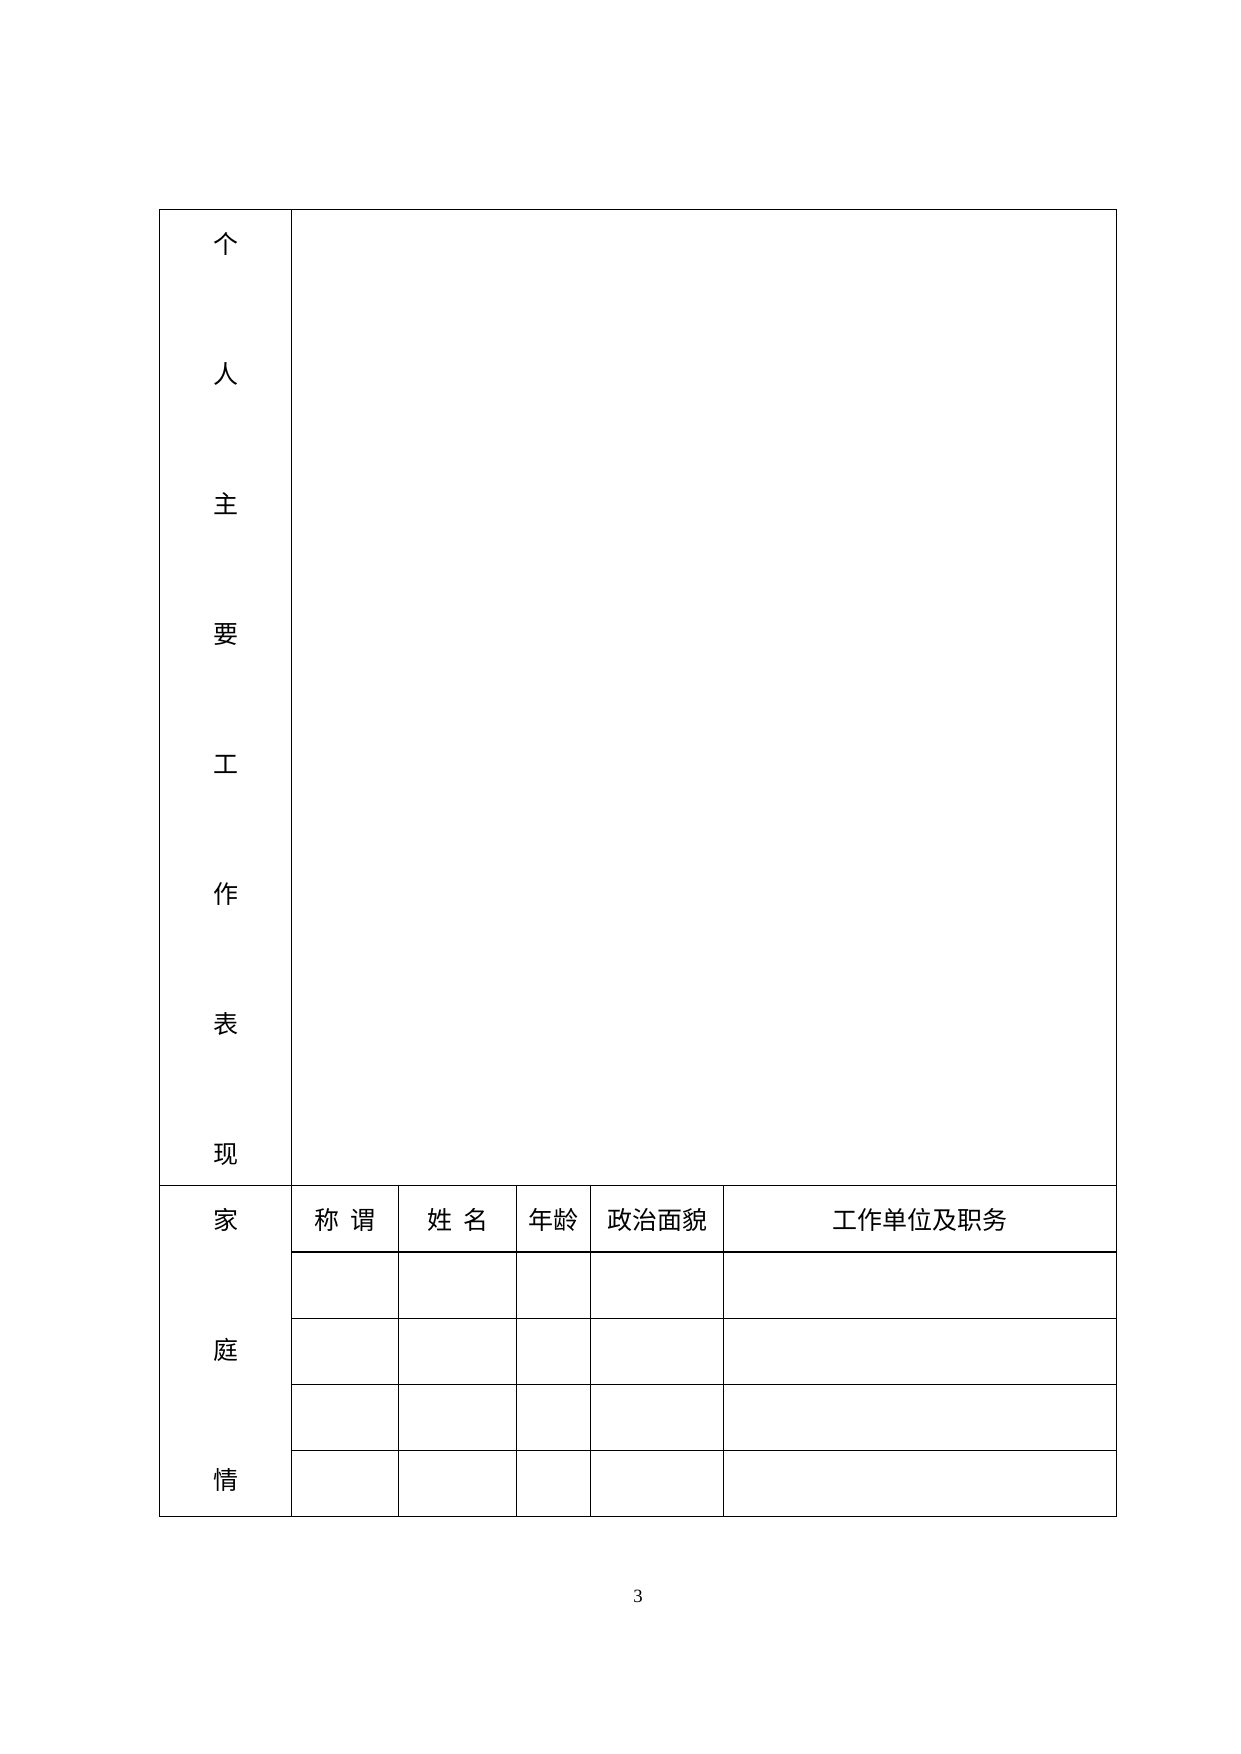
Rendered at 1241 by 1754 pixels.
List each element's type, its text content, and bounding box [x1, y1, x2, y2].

table_cell [292, 1385, 398, 1449]
table_cell [399, 1253, 516, 1317]
table_cell [399, 1385, 516, 1449]
table_cell [591, 1319, 723, 1383]
table_cell [724, 1385, 1116, 1449]
table_cell 称 谓 [292, 1186, 398, 1251]
table_cell [517, 1451, 590, 1516]
table_cell 政治面貌 [591, 1186, 723, 1251]
table_cell [591, 1253, 723, 1317]
table_cell 工作单位及职务 [724, 1186, 1116, 1251]
table_cell [399, 1319, 516, 1383]
table_cell [591, 1451, 723, 1516]
table_cell [292, 1319, 398, 1383]
table_cell [517, 1319, 590, 1383]
table_cell [517, 1385, 590, 1449]
table_cell [724, 1451, 1116, 1516]
table_cell [591, 1385, 723, 1449]
table_cell [292, 210, 1116, 1185]
table_cell [292, 1451, 398, 1516]
table_cell 个 人 主 要 工 作 表 现 [160, 210, 291, 1185]
table_cell 姓 名 [399, 1186, 516, 1251]
table_cell [399, 1451, 516, 1516]
table_cell [292, 1253, 398, 1317]
table_cell [517, 1253, 590, 1317]
table_cell 年龄 [517, 1186, 590, 1251]
table_cell [724, 1253, 1116, 1317]
table_cell [724, 1319, 1116, 1383]
table_cell 家 庭 情 况 [160, 1186, 291, 1516]
